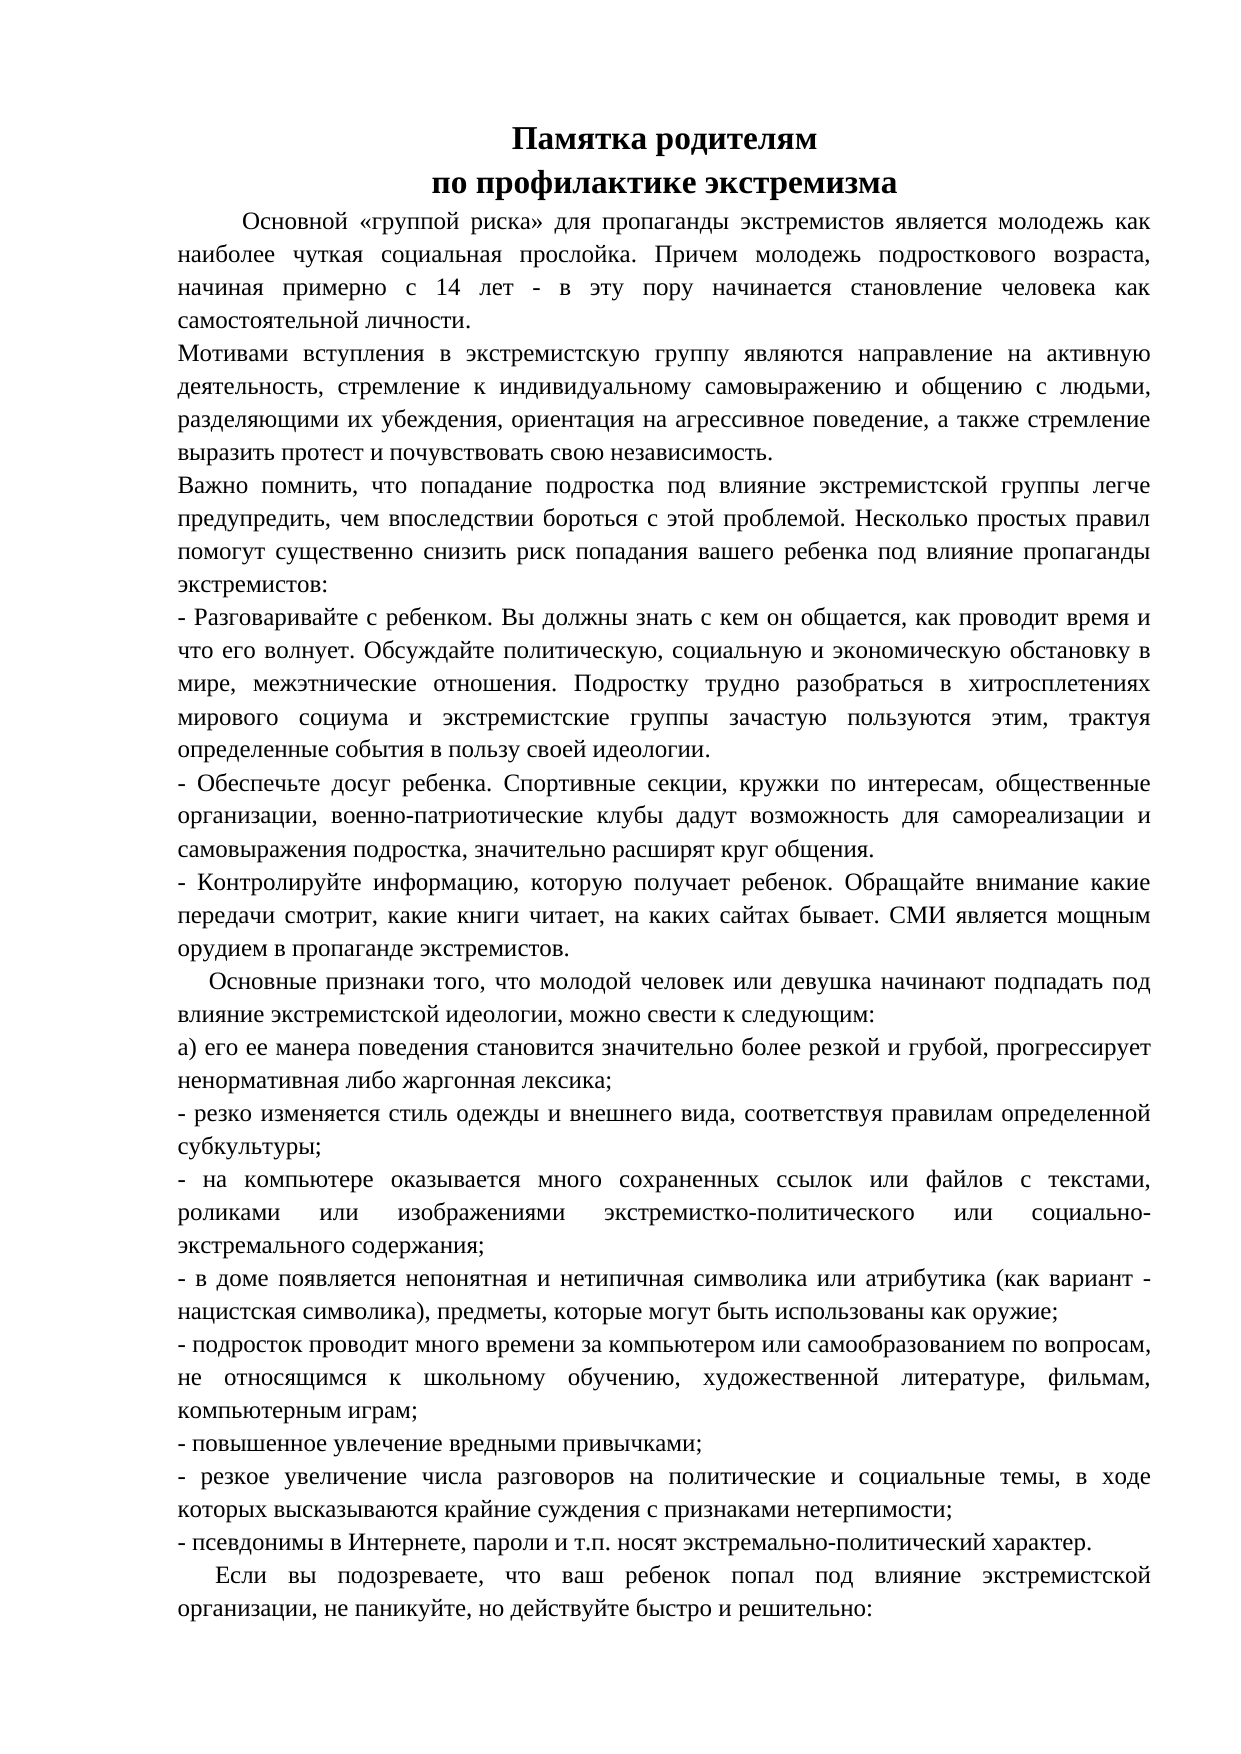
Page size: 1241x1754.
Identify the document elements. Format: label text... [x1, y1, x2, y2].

text Важно помнить, что попадание подростка под влияние экстремистской группы легче предупредить, чем впоследствии бороться с этой проблемой. Несколько простых правил помогут существенно снизить риск попадания вашего ребенка под влияние пропаганды экстремистов: [177, 470, 1152, 598]
text Основной «группой риска» для пропаганды экстремистов является молодежь как наиболее чуткая социальная прослойка. Причем молодежь подросткового возраста, начиная примерно с 14 лет - в эту пору начинается становление человека как самостоятельной личности. [177, 206, 1152, 334]
text - Обеспечьте досуг ребенка. Спортивные секции, кружки по интересам, общественные организации, военно-патриотические клубы дадут возможность для самореализации и самовыражения подростка, значительно расширят круг общения. [177, 768, 1152, 862]
text - псевдонимы в Интернете, пароли и т.п. носят экстремально-политический характер. [177, 1527, 1152, 1556]
text - подросток проводит много времени за компьютером или самообразованием по вопросам, не относящимся к школьному обучению, художественной литературе, фильмам, компьютерным играм; [177, 1329, 1152, 1424]
text - повышенное увлечение вредными привычками; [177, 1428, 1152, 1457]
text а) его ее манера поведения становится значительно более резкой и грубой, прогрессирует ненормативная либо жаргонная лексика; [177, 1032, 1152, 1093]
text - Разговаривайте с ребенком. Вы должны знать с кем он общается, как проводит время и что его волнует. Обсуждайте политическую, социальную и экономическую обстановку в мире, межэтнические отношения. Подростку трудно разобраться в хитросплетениях мирового социума и экстремистские группы зачастую пользуются этим, трактуя определенные события в пользу своей идеологии. [177, 602, 1152, 763]
text - на компьютере оказывается много сохраненных ссылок или файлов с текстами, роликами или изображениями экстремистко-политического или социально-экстремального содержания; [177, 1164, 1152, 1259]
text по профилактике экстремизма [177, 162, 1152, 201]
text Памятка родителям [177, 118, 1152, 156]
text - в доме появляется непонятная и нетипичная символика или атрибутика (как вариант - нацистская символика), предметы, которые могут быть использованы как оружие; [177, 1263, 1152, 1325]
text Мотивами вступления в экстремистскую группу являются направление на активную деятельность, стремление к индивидуальному самовыражению и общению с людьми, разделяющими их убеждения, ориентация на агрессивное поведение, а также стремление выразить протест и почувствовать свою независимость. [177, 338, 1152, 466]
text Основные признаки того, что молодой человек или девушка начинают подпадать под влияние экстремистской идеологии, можно свести к следующим: [177, 966, 1152, 1027]
text Если вы подозреваете, что ваш ребенок попал под влияние экстремистской организации, не паникуйте, но действуйте быстро и решительно: [177, 1560, 1152, 1622]
text - резко изменяется стиль одежды и внешнего вида, соответствуя правилам определенной субкультуры; [177, 1098, 1152, 1159]
text - резкое увеличение числа разговоров на политические и социальные темы, в ходе которых высказываются крайние суждения с признаками нетерпимости; [177, 1461, 1152, 1523]
text - Контролируйте информацию, которую получает ребенок. Обращайте внимание какие передачи смотрит, какие книги читает, на каких сайтах бывает. СМИ является мощным орудием в пропаганде экстремистов. [177, 867, 1152, 961]
